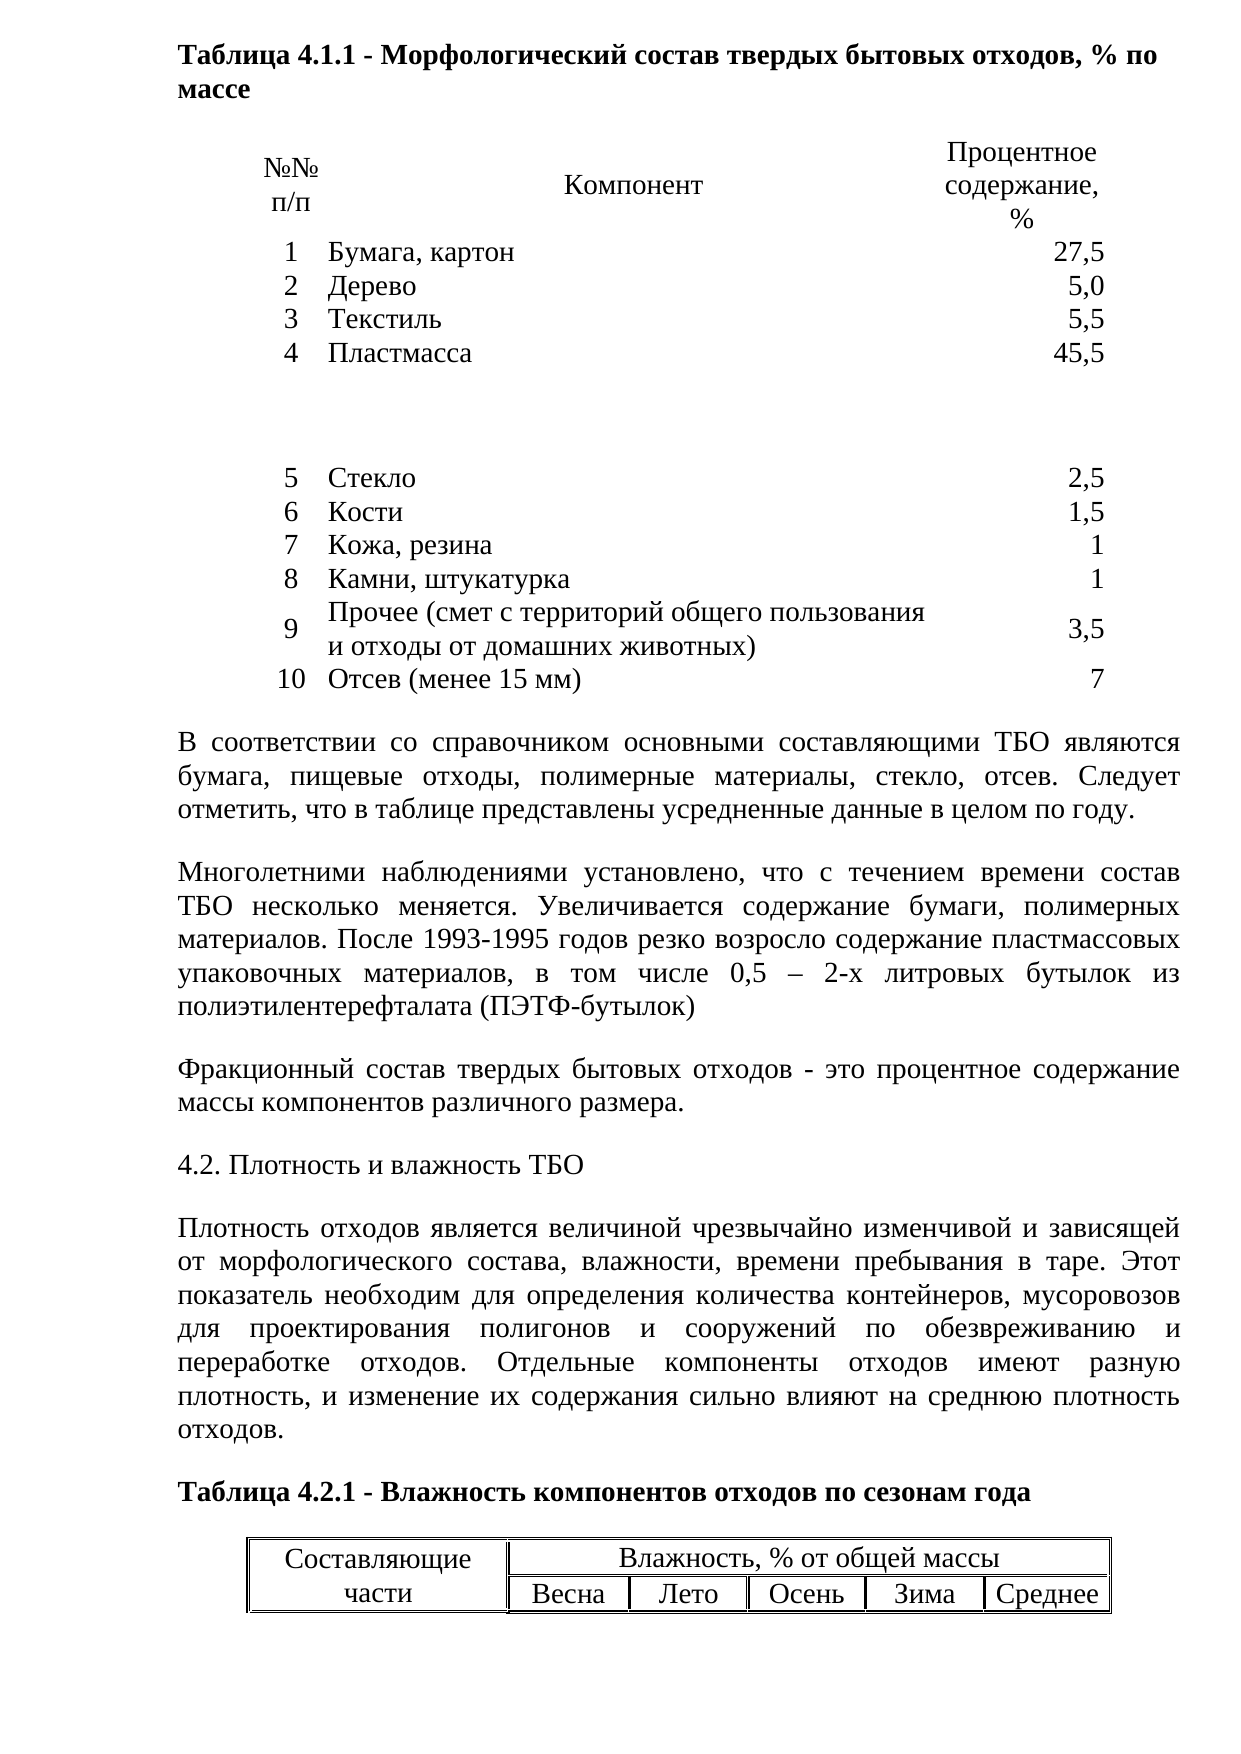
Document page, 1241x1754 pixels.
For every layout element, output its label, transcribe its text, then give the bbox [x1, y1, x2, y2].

table_cell 8 [254, 561, 328, 594]
table_cell 3,5 [939, 595, 1104, 662]
table_cell 6 [254, 494, 328, 527]
table_cell Прочее (смет с территорий общего пользования и отходы от домашних животных) [328, 595, 939, 662]
text Таблица 4.1.1 - Морфологический состав твердых бытовых отходов, % по массе [177, 37, 1181, 104]
table_cell 9 [254, 595, 328, 662]
table_header Влажность, % от общей массы [508, 1540, 1109, 1573]
table_header Процентное содержание, % [939, 134, 1104, 234]
table_header Стекло [328, 460, 939, 494]
table_header Компонент [328, 134, 939, 234]
table_cell 1,5 [939, 494, 1104, 527]
table_cell Отсев (менее 15 мм) [328, 662, 939, 695]
text В соответствии со справочником основными составляющими ТБО являются бумага, пищевые отходы, полимерные материалы, стекло, отсев. Следует отметить, что в таблице представлены усредненные данные в целом по году. [177, 724, 1181, 825]
table_cell Кости [328, 494, 939, 527]
table_cell Бумага, картон [328, 234, 939, 268]
table_cell 1 [254, 234, 328, 268]
table_cell 5,5 [939, 301, 1104, 335]
table_header Составляющие части [248, 1538, 508, 1610]
table_cell Камни, штукатурка [328, 561, 939, 594]
table_cell 27,5 [939, 234, 1104, 268]
table_cell 3 [254, 301, 328, 335]
text Плотность отходов является величиной чрезвычайно изменчивой и зависящей от морфологического состава, влажности, времени пребывания в таре. Этот показатель необходим для определения количества контейнеров, мусоровозов для проектирования полигонов и сооружений по обезвреживанию и переработке отходов. Отдельные компоненты отходов имеют разную плотность, и изменение их содержания сильно влияют на среднюю плотность отходов. [177, 1210, 1181, 1445]
table_cell 7 [254, 528, 328, 561]
table_cell Весна [508, 1577, 629, 1610]
table_header 5 [254, 460, 328, 494]
table_cell Осень [748, 1577, 865, 1610]
text Многолетними наблюдениями установлено, что с течением времени состав ТБО несколько меняется. Увеличивается содержание бумаги, полимерных материалов. После 1993-1995 годов резко возросло содержание пластмассовых упаковочных материалов, в том числе 0,5 – 2-х литровых бутылок из полиэтилентерефталата (ПЭТФ-бутылок) [177, 854, 1181, 1022]
text Таблица 4.2.1 - Влажность компонентов отходов по сезонам года [177, 1474, 1181, 1507]
table_cell 45,5 [939, 335, 1104, 368]
table_cell Пластмасса [328, 335, 939, 368]
table_cell Текстиль [328, 301, 939, 335]
table_cell 2 [254, 268, 328, 301]
table_cell 7 [939, 662, 1104, 695]
table_cell Дерево [328, 268, 939, 301]
table_cell Лето [629, 1575, 748, 1610]
table_cell Кожа, резина [328, 528, 939, 561]
table_cell 5,0 [939, 268, 1104, 301]
table_cell 10 [254, 662, 328, 695]
text Фракционный состав твердых бытовых отходов - это процентное содержание массы компонентов различного размера. [177, 1051, 1181, 1118]
table_cell Среднее [984, 1574, 1109, 1610]
table_header 2,5 [939, 460, 1104, 494]
table_cell 1 [939, 561, 1104, 594]
table_cell 4 [254, 335, 328, 368]
table_header №№ п/п [254, 134, 328, 234]
table_cell Зима [865, 1577, 984, 1610]
text 4.2. Плотность и влажность ТБО [177, 1147, 1181, 1181]
table_cell 1 [939, 528, 1104, 561]
